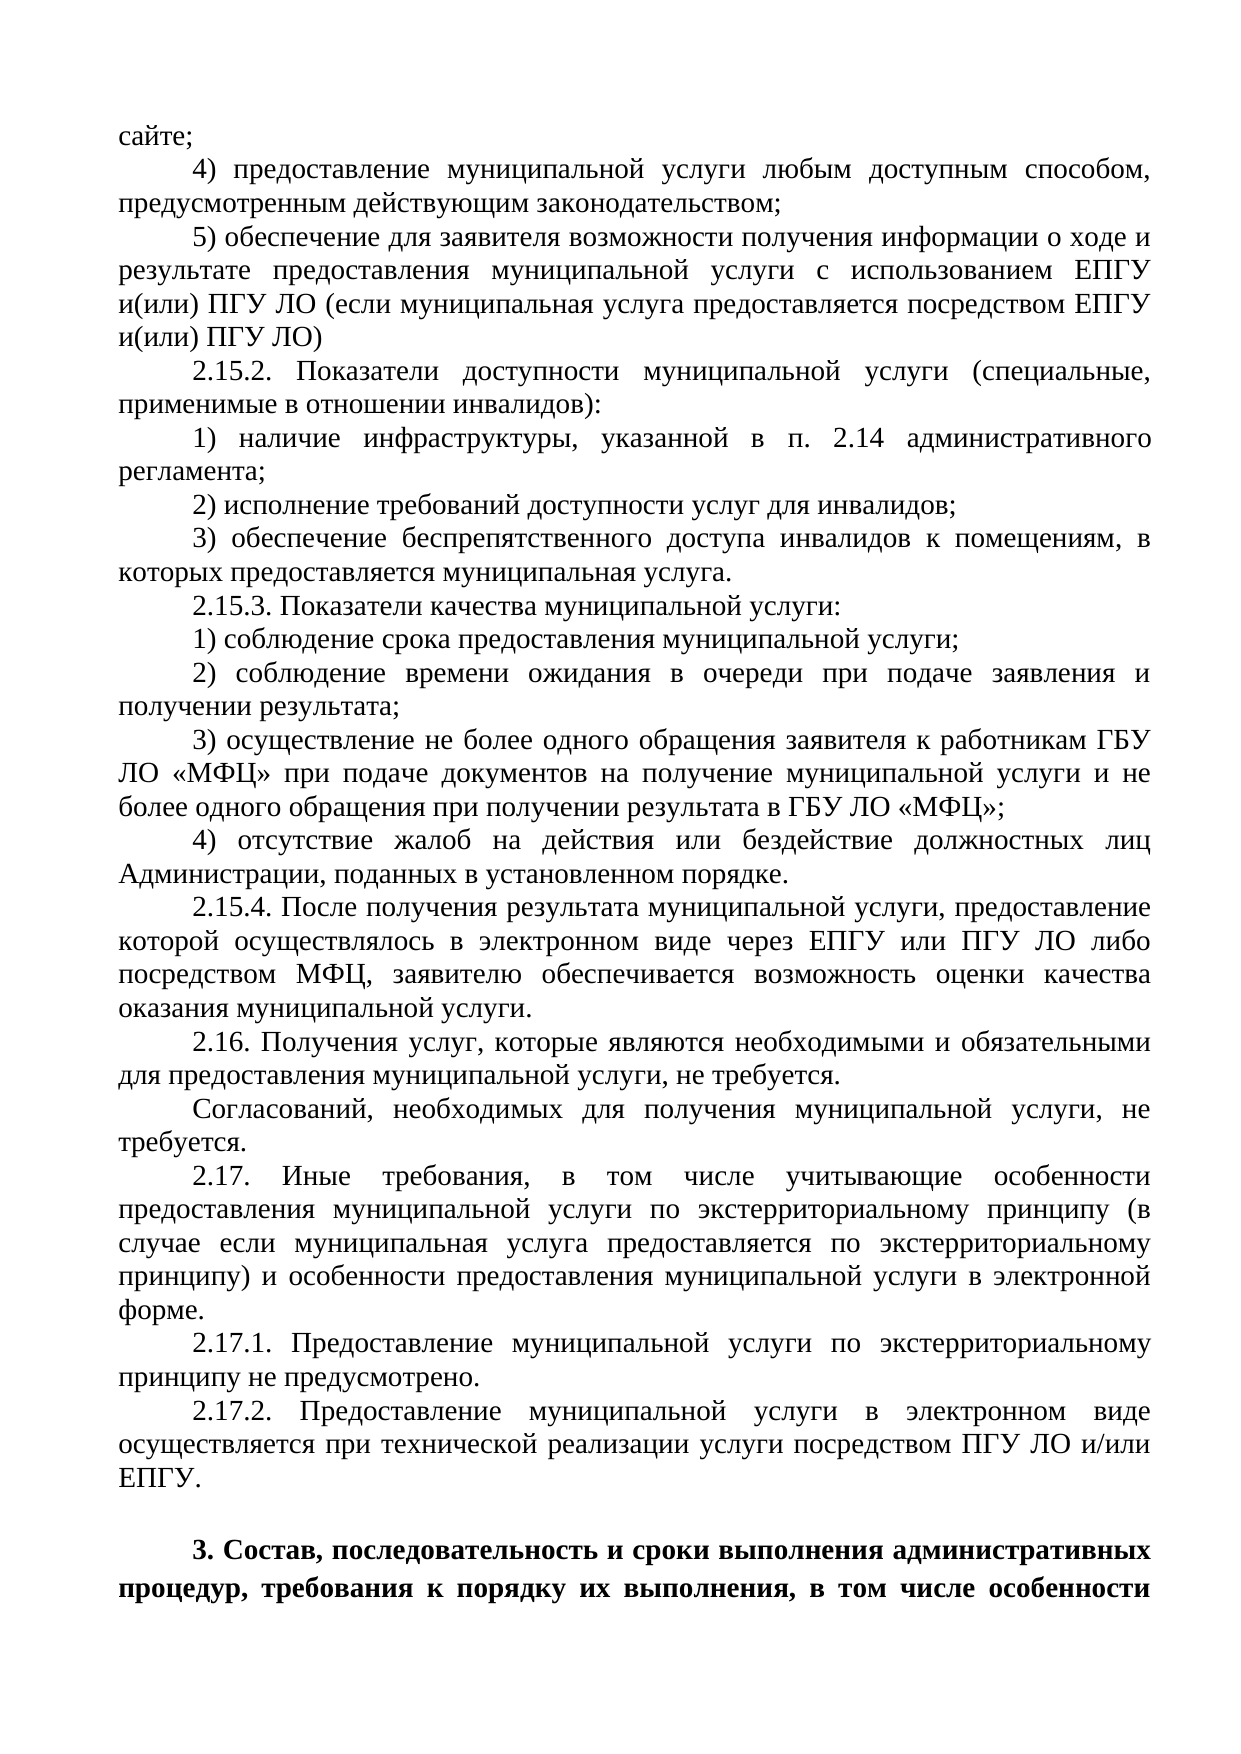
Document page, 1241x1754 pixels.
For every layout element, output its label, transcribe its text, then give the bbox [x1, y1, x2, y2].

text 2.17. Иные требования, в том числе учитывающие особенности предоставления муниципальной услуги по экстерриториальному принципу (в случае если муниципальная услуга предоставляется по экстерриториальному принципу) и особенности предоставления муниципальной услуги в электронной форме. [118, 1158, 1152, 1326]
text 4) предоставление муниципальной услуги любым доступным способом, предусмотренным действующим законодательством; [118, 152, 1152, 219]
text 2.17.2. Предоставление муниципальной услуги в электронном виде осуществляется при технической реализации услуги посредством ПГУ ЛО и/или ЕПГУ. [118, 1393, 1152, 1493]
text 4) отсутствие жалоб на действия или бездействие должностных лиц Администрации, поданных в установленном порядке. [118, 822, 1152, 889]
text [118, 1532, 1152, 1604]
text 3) осуществление не более одного обращения заявителя к работникам ГБУ ЛО «МФЦ» при подаче документов на получение муниципальной услуги и не более одного обращения при получении результата в ГБУ ЛО «МФЦ»; [118, 722, 1152, 822]
text 5) обеспечение для заявителя возможности получения информации о ходе и результате предоставления муниципальной услуги с использованием ЕПГУ и(или) ПГУ ЛО (если муниципальная услуга предоставляется посредством ЕПГУ и(или) ПГУ ЛО) [118, 219, 1152, 353]
text 2) соблюдение времени ожидания в очереди при подаче заявления и получении результата; [118, 655, 1152, 722]
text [118, 118, 1152, 152]
text 1) наличие инфраструктуры, указанной в п. 2.14 административного регламента; [118, 420, 1152, 487]
text 3) обеспечение беспрепятственного доступа инвалидов к помещениям, в которых предоставляется муниципальная услуга. [118, 521, 1152, 588]
text 2.17.1. Предоставление муниципальной услуги по экстерриториальному принципу не предусмотрено. [118, 1326, 1152, 1393]
text 2.16. Получения услуг, которые являются необходимыми и обязательными для предоставления муниципальной услуги, не требуется. [118, 1024, 1152, 1091]
text 2.15.3. Показатели качества муниципальной услуги: [118, 588, 1152, 621]
text 2.15.4. После получения результата муниципальной услуги, предоставление которой осуществлялось в электронном виде через ЕПГУ или ПГУ ЛО либо посредством МФЦ, заявителю обеспечивается возможность оценки качества оказания муниципальной услуги. [118, 889, 1152, 1024]
text 2) исполнение требований доступности услуг для инвалидов; [118, 487, 1152, 521]
text 1) соблюдение срока предоставления муниципальной услуги; [118, 621, 1152, 655]
text Согласований, необходимых для получения муниципальной услуги, не требуется. [118, 1091, 1152, 1158]
text 2.15.2. Показатели доступности муниципальной услуги (специальные, применимые в отношении инвалидов): [118, 353, 1152, 420]
